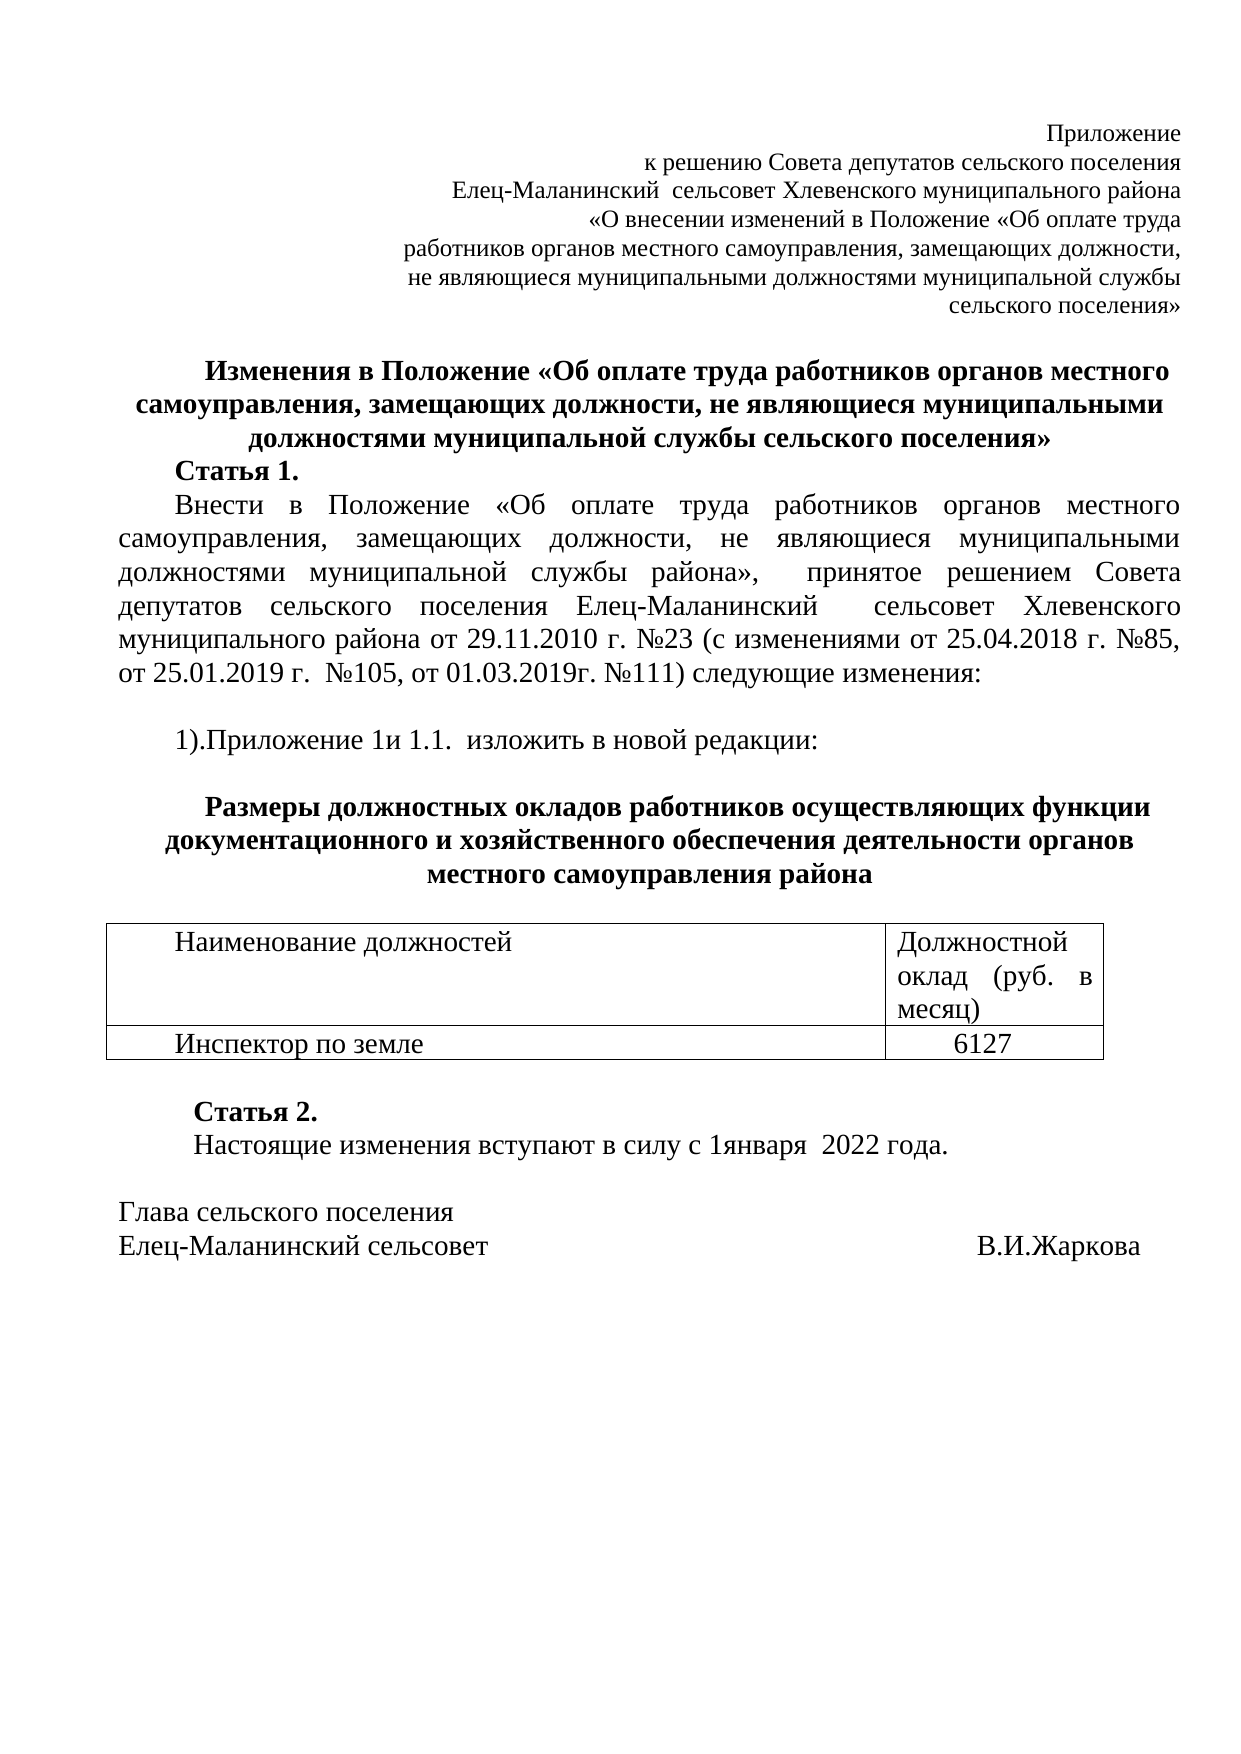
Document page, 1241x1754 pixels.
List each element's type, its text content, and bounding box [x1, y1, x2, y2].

table_cell 6127 [886, 1026, 1103, 1059]
subtitle «О внесении изменений в Положение «Об оплате труда [118, 204, 1181, 233]
subtitle к решению Совета депутатов сельского поселения [118, 147, 1181, 176]
table_cell Инспектор по земле [107, 1026, 885, 1059]
text Внести в Положение «Об оплате труда работников органов местного самоуправления, замещающих должности, не являющиеся муниципальными должностями муниципальной службы района», принятое решением Совета депутатов сельского поселения Елец-Маланинский сельсовет Хлевенского муниципального района от 29.11.2010 г. №23 (с изменениями от 25.04.2018 г. №85, от 25.01.2019 г. №105, от 01.03.2019г. №111) следующие изменения: [118, 487, 1181, 688]
text Статья 2. [118, 1094, 1181, 1127]
text Настоящие изменения вступают в силу с 1января 2022 года. [118, 1127, 1181, 1161]
table_header Наименование должностей [107, 924, 885, 1025]
subtitle работников органов местного самоуправления, замещающих должности, [118, 233, 1181, 262]
text Изменения в Положение «Об оплате труда работников органов местного самоуправления, замещающих должности, не являющиеся муниципальными должностями муниципальной службы сельского поселения» [118, 353, 1181, 453]
text Размеры должностных окладов работников осуществляющих функции документационного и хозяйственного обеспечения деятельности органов местного самоуправления района [118, 789, 1181, 889]
text 1).Приложение 1и 1.1. изложить в новой редакции: [118, 722, 1181, 755]
subtitle Елец-Маланинский сельсовет Хлевенского муниципального района [118, 176, 1181, 204]
text Статья 1. [118, 453, 1181, 487]
subtitle не являющиеся муниципальными должностями муниципальной службы [118, 262, 1181, 291]
text Приложение [709, 118, 1181, 147]
text Глава сельского поселения [118, 1194, 1181, 1228]
subtitle сельского поселения» [118, 291, 1181, 319]
text Елец-Маланинский сельсовет В.И.Жаркова [118, 1228, 1181, 1262]
table_header Должностной оклад (руб. в месяц) [886, 924, 1103, 1025]
